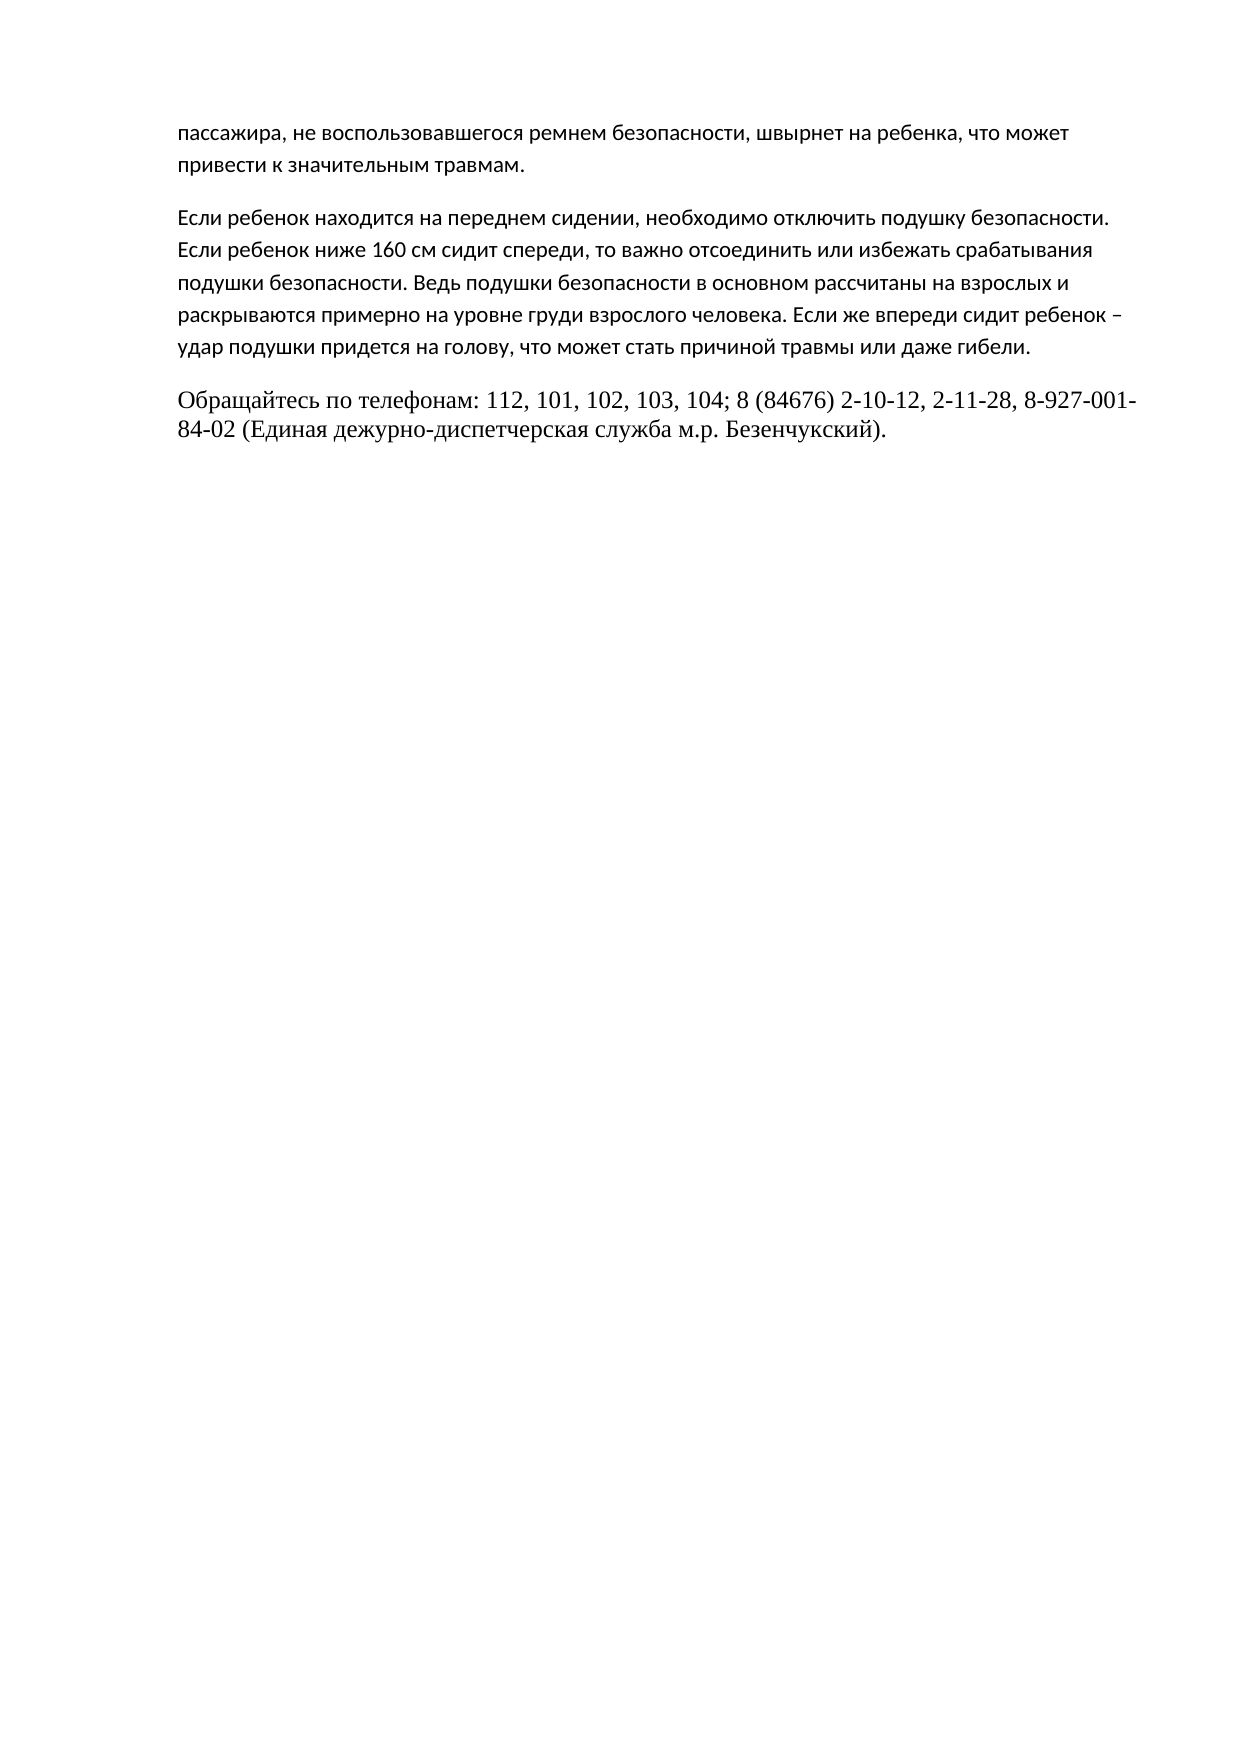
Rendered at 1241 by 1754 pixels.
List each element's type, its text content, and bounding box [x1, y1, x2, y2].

text Обращайтесь по телефонам: 112, 101, 102, 103, 104; 8 (84676) 2-10-12, 2-11-28, 8-927-001-84-02 (Единая дежурно-диспетчерская служба м.р. Безенчукский). [177, 385, 1152, 443]
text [177, 118, 1152, 178]
text Если ребенок находится на переднем сидении, необходимо отключить подушку безопасности. Если ребенок ниже 160 см сидит спереди, то важно отсоединить или избежать срабатывания подушки безопасности. Ведь подушки безопасности в основном рассчитаны на взрослых и раскрываются примерно на уровне груди взрослого человека. Если же впереди сидит ребенок – удар подушки придется на голову, что может стать причиной травмы или даже гибели. [177, 203, 1152, 360]
